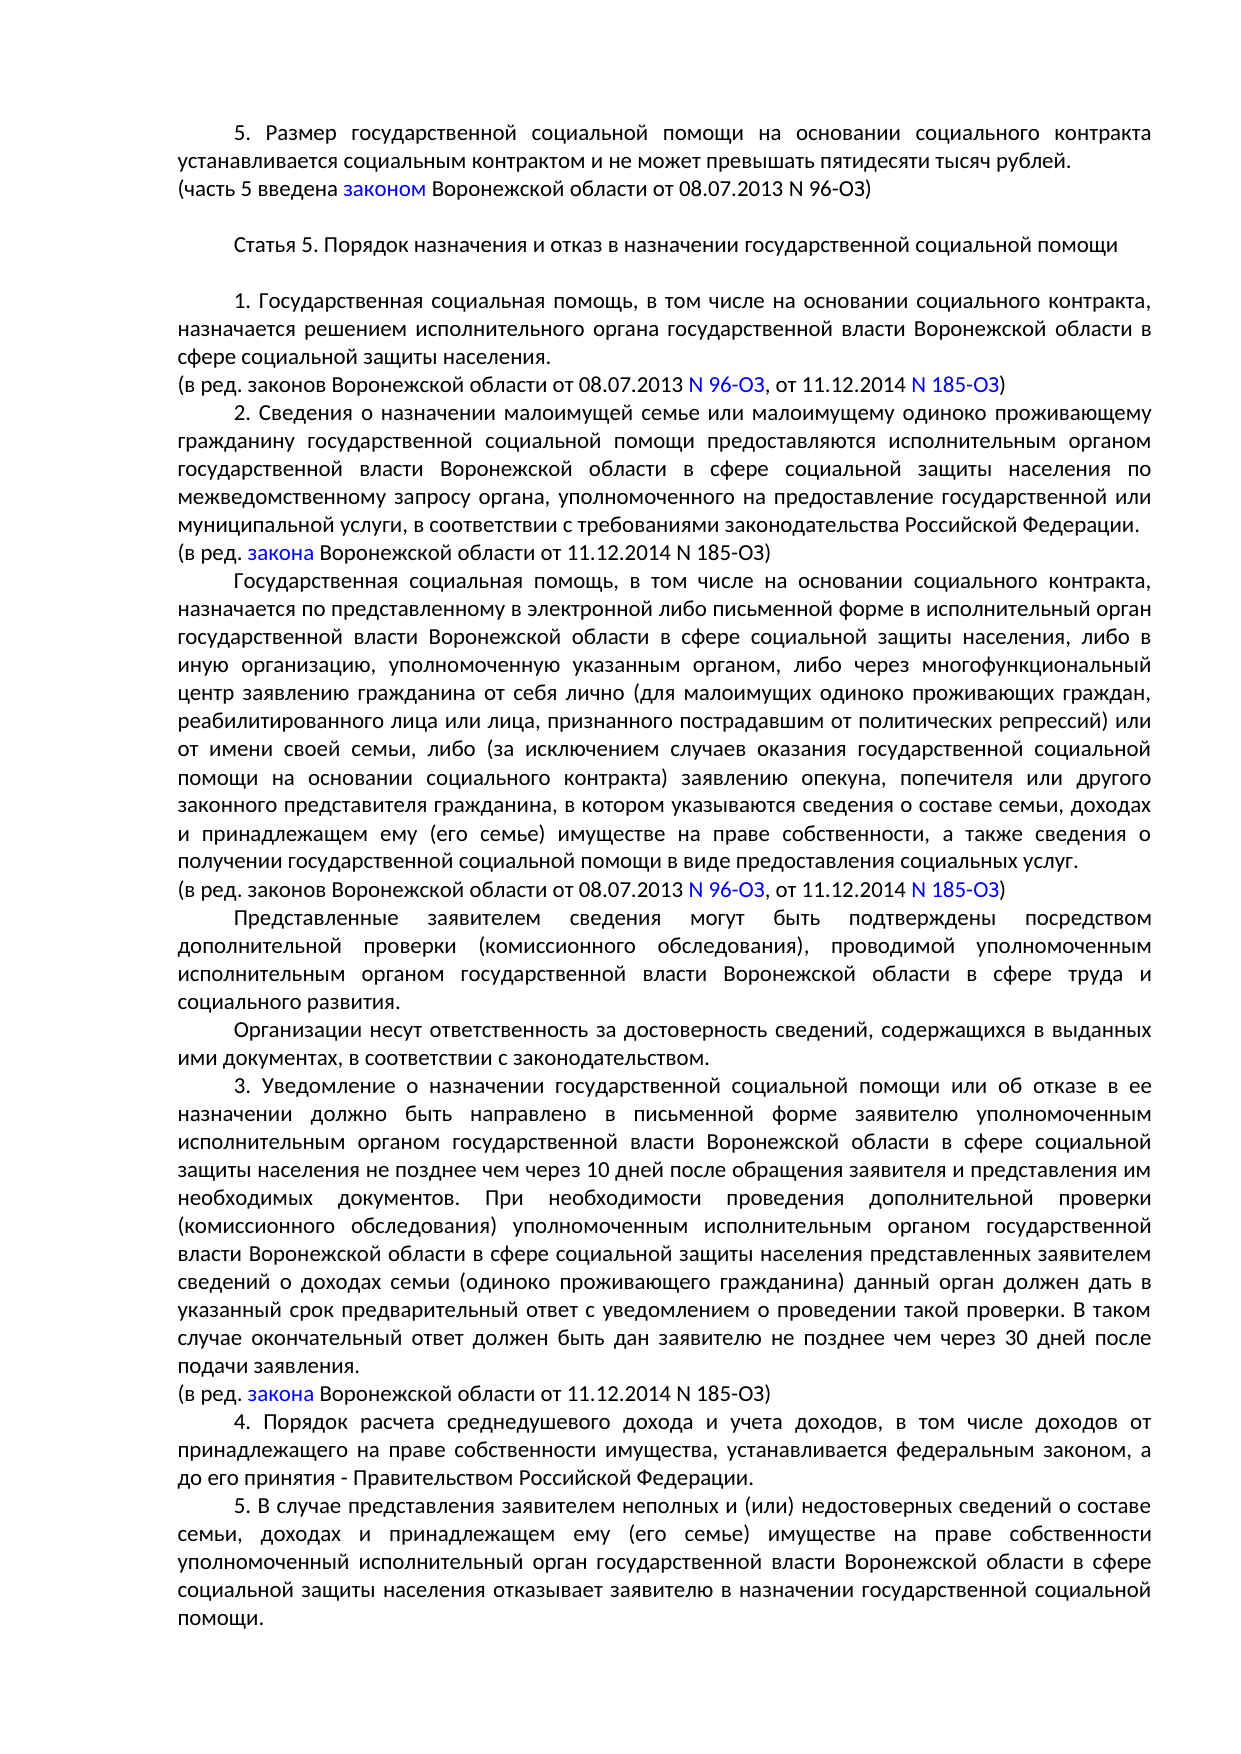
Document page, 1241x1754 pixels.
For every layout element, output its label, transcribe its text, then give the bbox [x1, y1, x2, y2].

text (в ред. законов Воронежской области от 08.07.2013 N 96-ОЗ, от 11.12.2014 N 185-ОЗ) [177, 875, 1152, 903]
text 5. Размер государственной социальной помощи на основании социального контракта устанавливается социальным контрактом и не может превышать пятидесяти тысяч рублей. [177, 118, 1152, 174]
text 5. В случае представления заявителем неполных и (или) недостоверных сведений о составе семьи, доходах и принадлежащем ему (его семье) имуществе на праве собственности уполномоченный исполнительный орган государственной власти Воронежской области в сфере социальной защиты населения отказывает заявителю в назначении государственной социальной помощи. [177, 1491, 1152, 1631]
text (в ред. закона Воронежской области от 11.12.2014 N 185-ОЗ) [177, 538, 1152, 566]
text Организации несут ответственность за достоверность сведений, содержащихся в выданных ими документах, в соответствии с законодательством. [177, 1015, 1152, 1071]
text (часть 5 введена законом Воронежской области от 08.07.2013 N 96-ОЗ) [177, 174, 1152, 202]
text (в ред. закона Воронежской области от 11.12.2014 N 185-ОЗ) [177, 1379, 1152, 1407]
text 2. Сведения о назначении малоимущей семье или малоимущему одиноко проживающему гражданину государственной социальной помощи предоставляются исполнительным органом государственной власти Воронежской области в сфере социальной защиты населения по межведомственному запросу органа, уполномоченного на предоставление государственной или муниципальной услуги, в соответствии с требованиями законодательства Российской Федерации. [177, 398, 1152, 538]
text Государственная социальная помощь, в том числе на основании социального контракта, назначается по представленному в электронной либо письменной форме в исполнительный орган государственной власти Воронежской области в сфере социальной защиты населения, либо в иную организацию, уполномоченную указанным органом, либо через многофункциональный центр заявлению гражданина от себя лично (для малоимущих одиноко проживающих граждан, реабилитированного лица или лица, признанного пострадавшим от политических репрессий) или от имени своей семьи, либо (за исключением случаев оказания государственной социальной помощи на основании социального контракта) заявлению опекуна, попечителя или другого законного представителя гражданина, в котором указываются сведения о составе семьи, доходах и принадлежащем ему (его семье) имуществе на праве собственности, а также сведения о получении государственной социальной помощи в виде предоставления социальных услуг. [177, 566, 1152, 875]
text 3. Уведомление о назначении государственной социальной помощи или об отказе в ее назначении должно быть направлено в письменной форме заявителю уполномоченным исполнительным органом государственной власти Воронежской области в сфере социальной защиты населения не позднее чем через 10 дней после обращения заявителя и представления им необходимых документов. При необходимости проведения дополнительной проверки (комиссионного обследования) уполномоченным исполнительным органом государственной власти Воронежской области в сфере социальной защиты населения представленных заявителем сведений о доходах семьи (одиноко проживающего гражданина) данный орган должен дать в указанный срок предварительный ответ с уведомлением о проведении такой проверки. В таком случае окончательный ответ должен быть дан заявителю не позднее чем через 30 дней после подачи заявления. [177, 1071, 1152, 1379]
text 1. Государственная социальная помощь, в том числе на основании социального контракта, назначается решением исполнительного органа государственной власти Воронежской области в сфере социальной защиты населения. [177, 286, 1152, 370]
text Статья 5. Порядок назначения и отказ в назначении государственной социальной помощи [177, 230, 1152, 258]
text Представленные заявителем сведения могут быть подтверждены посредством дополнительной проверки (комиссионного обследования), проводимой уполномоченным исполнительным органом государственной власти Воронежской области в сфере труда и социального развития. [177, 903, 1152, 1015]
text (в ред. законов Воронежской области от 08.07.2013 N 96-ОЗ, от 11.12.2014 N 185-ОЗ) [177, 370, 1152, 398]
text 4. Порядок расчета среднедушевого дохода и учета доходов, в том числе доходов от принадлежащего на праве собственности имущества, устанавливается федеральным законом, а до его принятия - Правительством Российской Федерации. [177, 1407, 1152, 1491]
